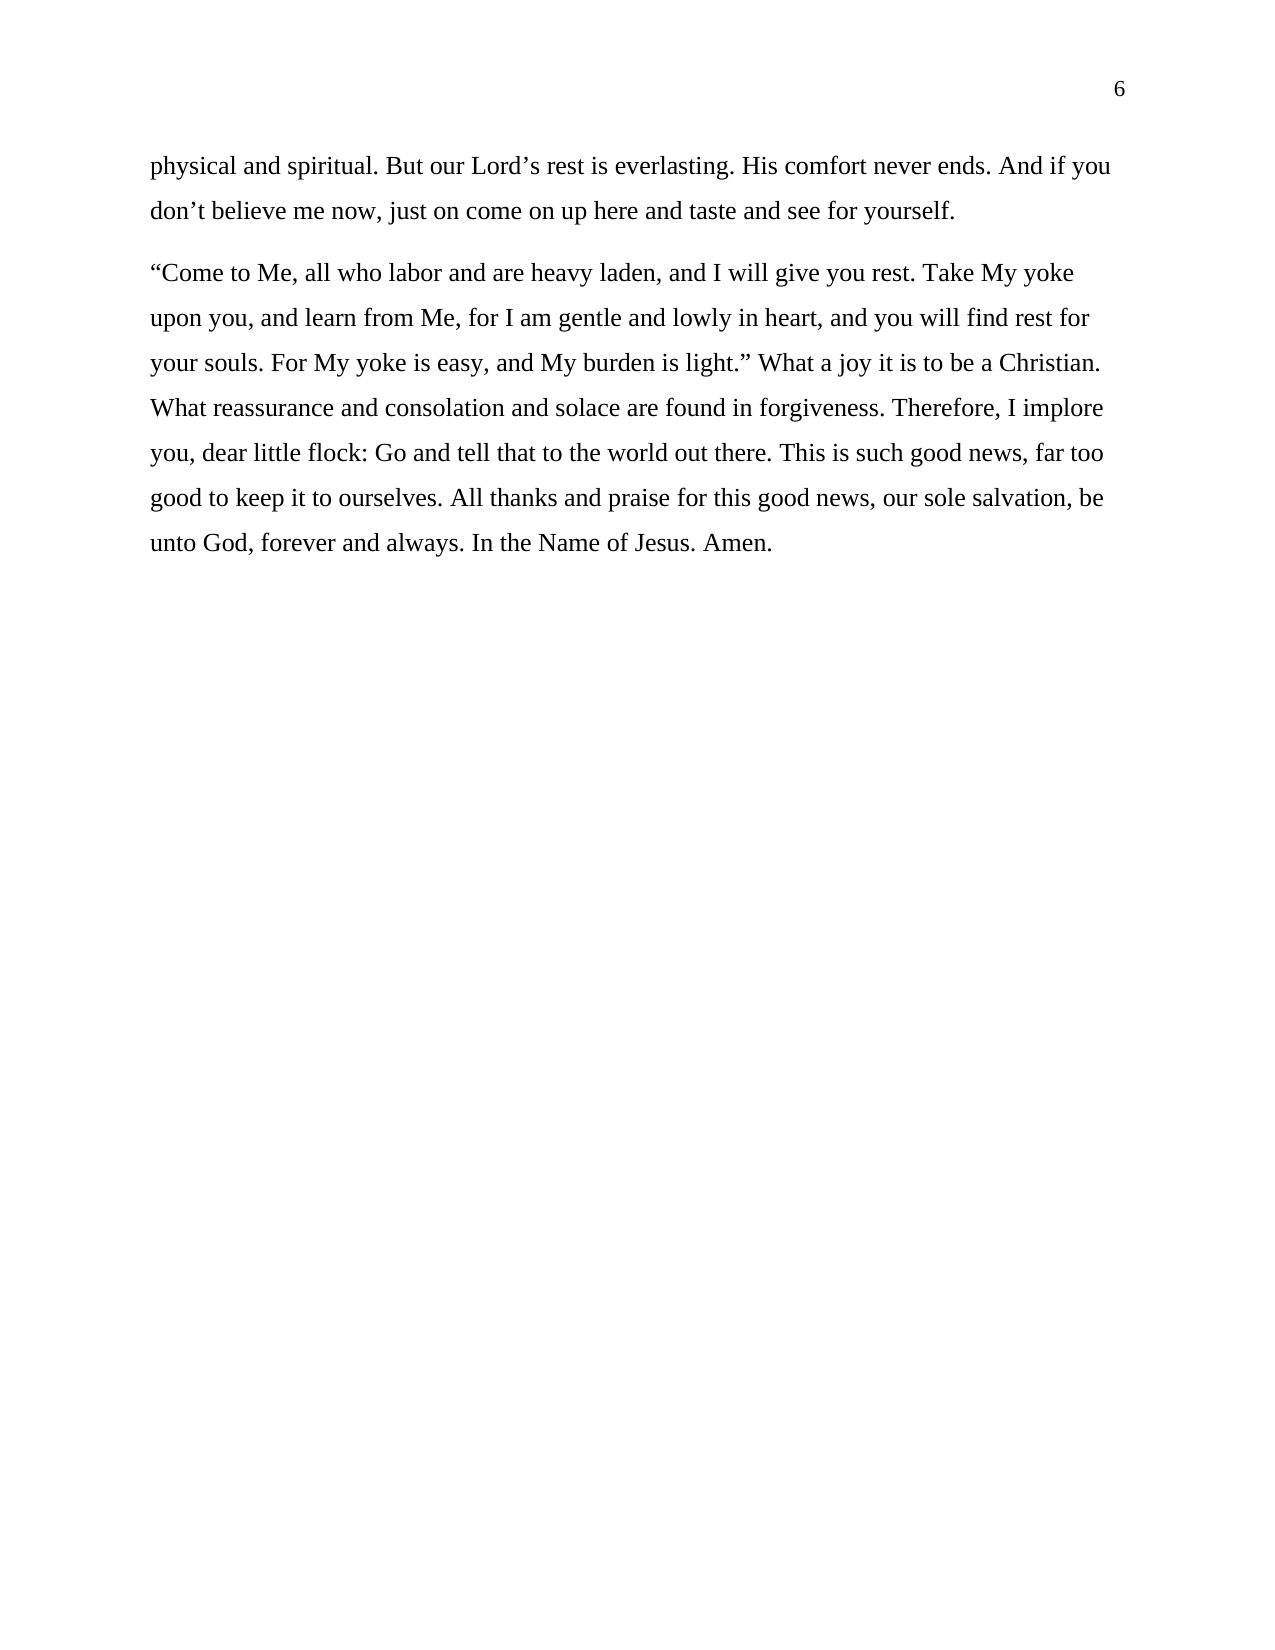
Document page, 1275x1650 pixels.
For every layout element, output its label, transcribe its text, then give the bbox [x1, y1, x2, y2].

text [150, 150, 1125, 225]
text “Come to Me, all who labor and are heavy laden, and I will give you rest. Take My yoke upon you, and learn from Me, for I am gentle and lowly in heart, and you will find rest for your souls. For My yoke is easy, and My burden is light.” What a joy it is to be a Christian. What reassurance and consolation and solace are found in forgiveness. Therefore, I implore you, dear little flock: Go and tell that to the world out there. This is such good news, far too good to keep it to ourselves. All thanks and praise for this good news, our sole salvation, be unto God, forever and always. In the Name of Jesus. Amen. [150, 257, 1125, 557]
